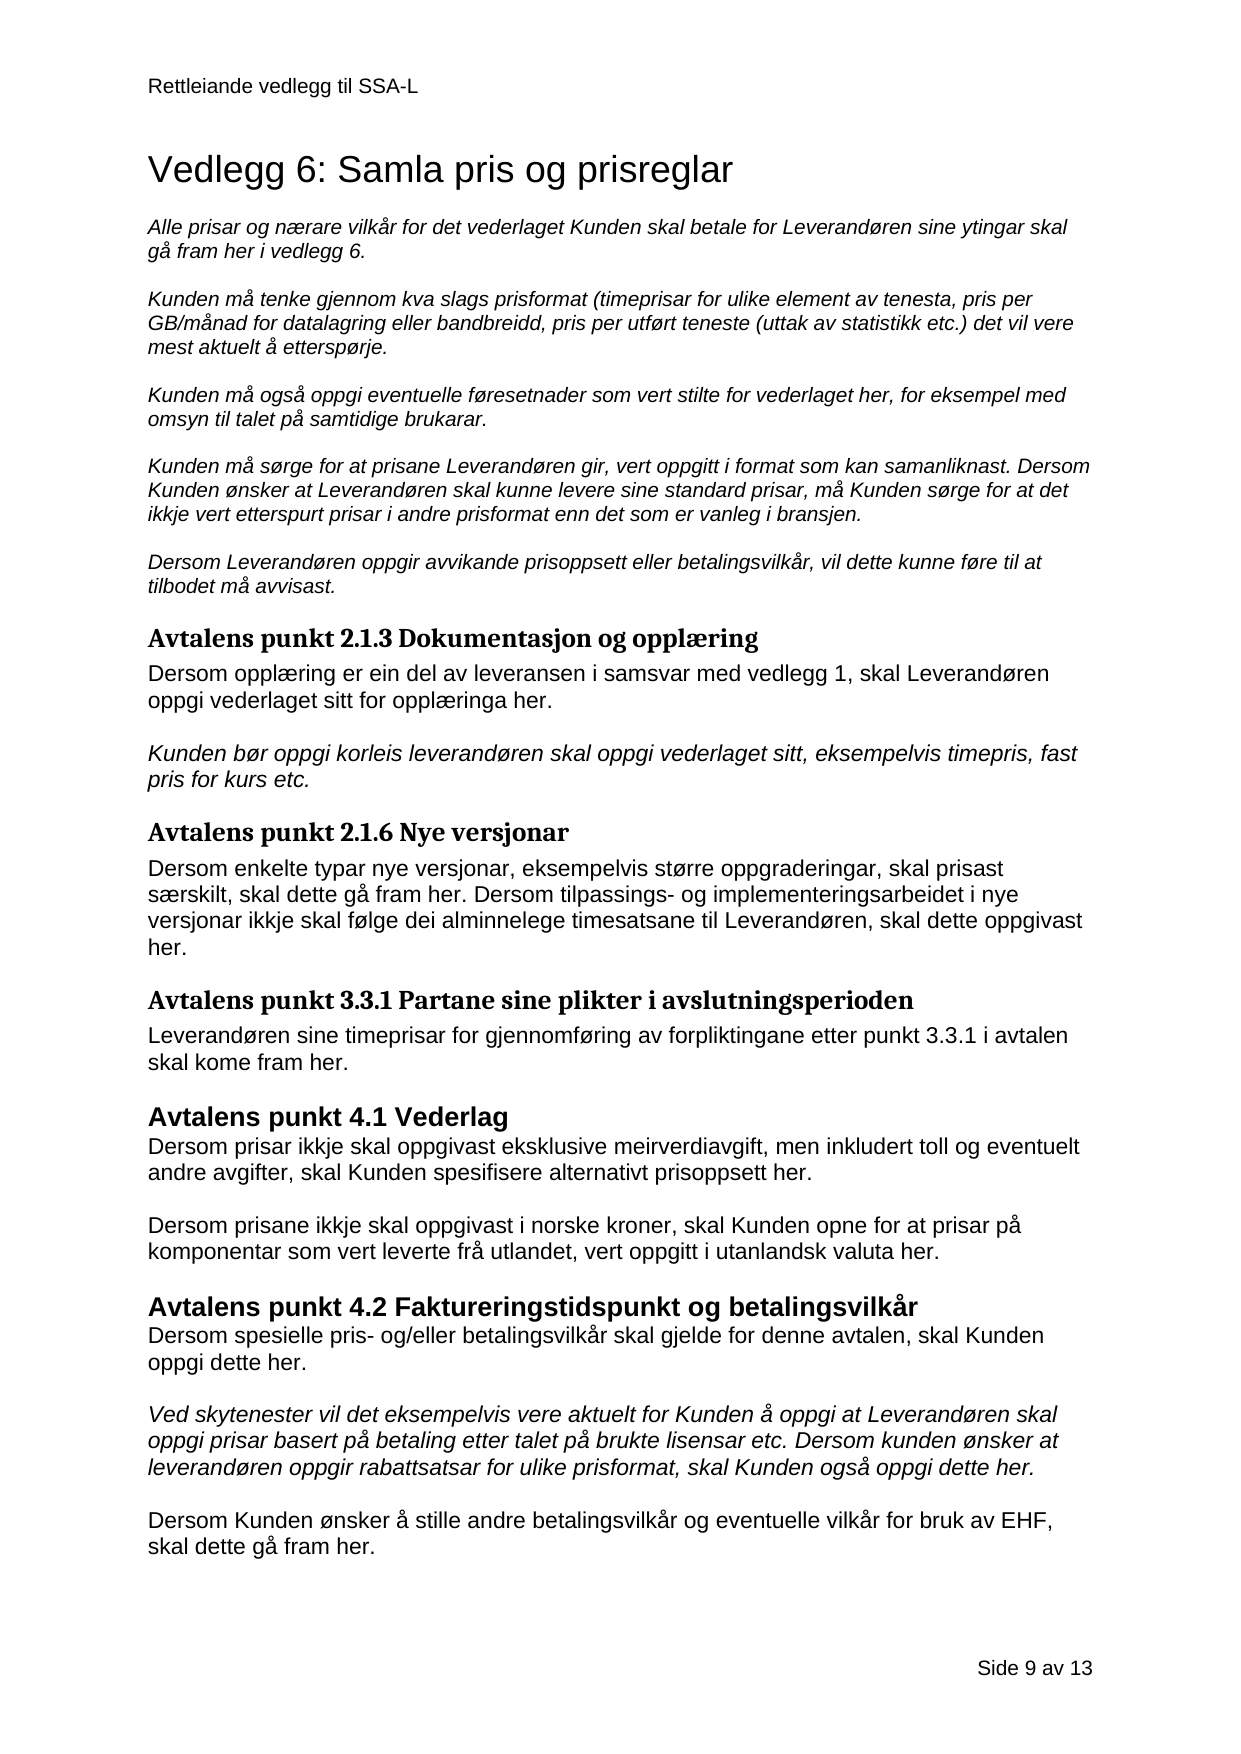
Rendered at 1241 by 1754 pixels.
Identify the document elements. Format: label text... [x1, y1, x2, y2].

text Kunden må tenke gjennom kva slags prisformat (timeprisar for ulike element av tenesta, pris per GB/månad for datalagring eller bandbreidd, pris per utført teneste (uttak av statistikk etc.) det vil vere mest aktuelt å etterspørje. [148, 287, 1093, 358]
text Ved skytenester vil det eksempelvis vere aktuelt for Kunden å oppgi at Leverandøren skal oppgi prisar basert på betaling etter talet på brukte lisensar etc. Dersom kunden ønsker at leverandøren oppgir rabattsatsar for ulike prisformat, skal Kunden også oppgi dette her. [148, 1401, 1093, 1480]
subtitle Avtalens punkt 2.1.3 Dokumentasjon og opplæring [148, 623, 1093, 654]
subtitle Avtalens punkt 3.3.1 Partane sine plikter i avslutningsperioden [148, 985, 1093, 1016]
text Alle prisar og nærare vilkår for det vederlaget Kunden skal betale for Leverandøren sine ytingar skal gå fram her i vedlegg 6. [148, 215, 1093, 263]
text Kunden må også oppgi eventuelle føresetnader som vert stilte for vederlaget her, for eksempel med omsyn til talet på samtidige brukarar. [148, 382, 1093, 430]
text Dersom Kunden ønsker å stille andre betalingsvilkår og eventuelle vilkår for bruk av EHF, skal dette gå fram her. [148, 1507, 1093, 1559]
text Dersom Leverandøren oppgir avvikande prisoppsett eller betalingsvilkår, vil dette kunne føre til at tilbodet må avvisast. [148, 550, 1093, 598]
text Dersom spesielle pris- og/eller betalingsvilkår skal gjelde for denne avtalen, skal Kunden oppgi dette her. [148, 1322, 1093, 1375]
text Kunden bør oppgi korleis leverandøren skal oppgi vederlaget sitt, eksempelvis timepris, fast pris for kurs etc. [148, 739, 1093, 792]
text Dersom enkelte typar nye versjonar, eksempelvis større oppgraderingar, skal prisast særskilt, skal dette gå fram her. Dersom tilpassings- og implementeringsarbeidet i nye versjonar ikkje skal følge dei alminnelege timesatsane til Leverandøren, skal dette oppgivast her. [148, 854, 1093, 960]
text Avtalens punkt 4.1 Vederlag [148, 1101, 1093, 1133]
text Dersom prisar ikkje skal oppgivast eksklusive meirverdiavgift, men inkludert toll og eventuelt andre avgifter, skal Kunden spesifisere alternativt prisoppsett her. [148, 1133, 1093, 1185]
subtitle Avtalens punkt 2.1.6 Nye versjonar [148, 817, 1093, 848]
text Dersom prisane ikkje skal oppgivast i norske kroner, skal Kunden opne for at prisar på komponentar som vert leverte frå utlandet, vert oppgitt i utanlandsk valuta her. [148, 1212, 1093, 1264]
text Kunden må sørge for at prisane Leverandøren gir, vert oppgitt i format som kan samanliknast. Dersom Kunden ønsker at Leverandøren skal kunne levere sine standard prisar, må Kunden sørge for at det ikkje vert etterspurt prisar i andre prisformat enn det som er vanleg i bransjen. [148, 454, 1093, 526]
subtitle Vedlegg 6: Samla pris og prisreglar [148, 148, 1093, 191]
text Leverandøren sine timeprisar for gjennomføring av forpliktingane etter punkt 3.3.1 i avtalen skal kome fram her. [148, 1022, 1093, 1075]
text Dersom opplæring er ein del av leveransen i samsvar med vedlegg 1, skal Leverandøren oppgi vederlaget sitt for opplæringa her. [148, 660, 1093, 713]
text Avtalens punkt 4.2 Faktureringstidspunkt og betalingsvilkår [148, 1291, 1093, 1322]
